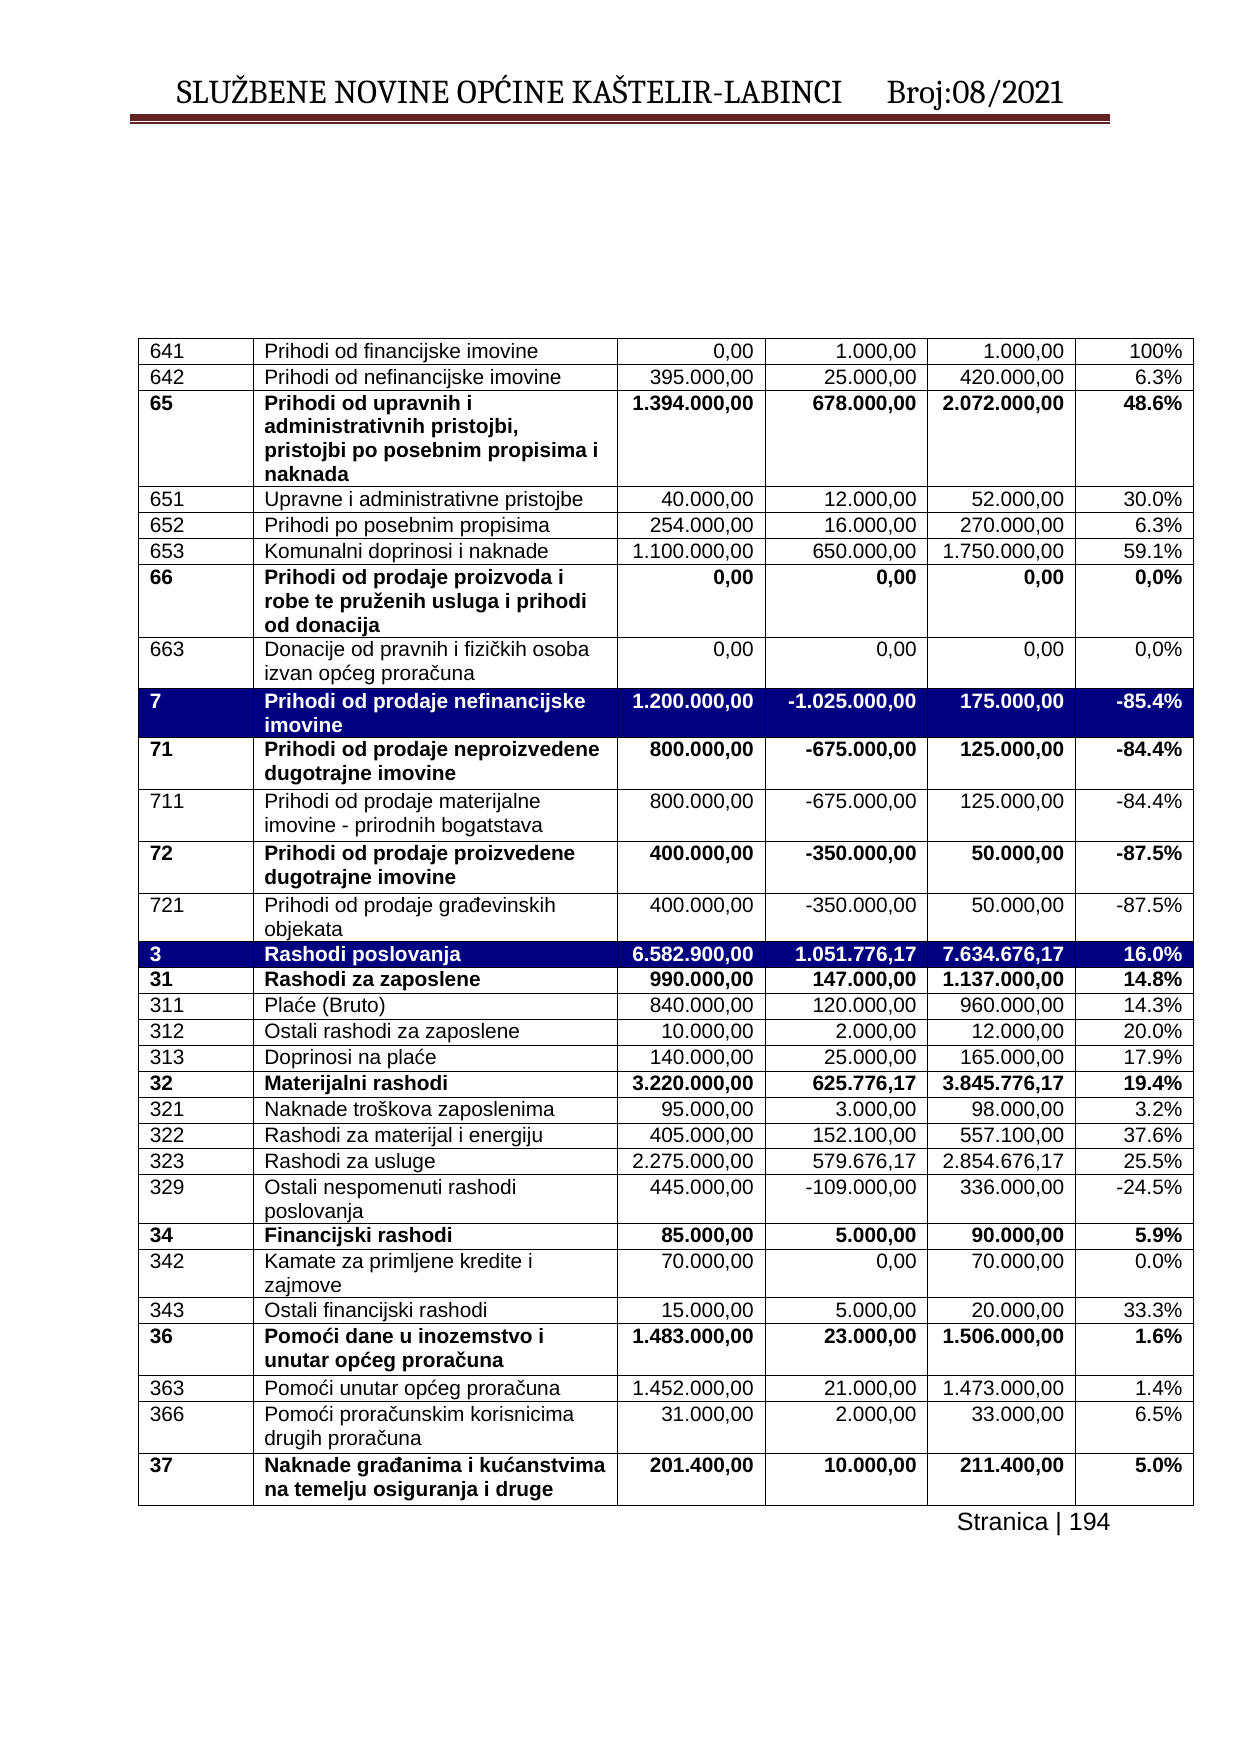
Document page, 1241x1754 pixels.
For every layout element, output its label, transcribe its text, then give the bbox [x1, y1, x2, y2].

table_cell 98.000,00 [928, 1098, 1075, 1122]
table_cell 31.000,00 [618, 1402, 765, 1453]
table_cell 2.275.000,00 [618, 1149, 765, 1174]
table_cell -84.4% [1076, 790, 1193, 841]
table_cell 2.854.676,17 [928, 1149, 1075, 1174]
table_cell 50.000,00 [928, 842, 1075, 892]
table_cell -87.5% [1076, 842, 1193, 892]
table_cell 1.473.000,00 [928, 1376, 1075, 1401]
table_cell 1.000,00 [766, 339, 927, 364]
table_cell 14.3% [1076, 994, 1193, 1019]
table_cell Rashodi za zaposlene [254, 968, 617, 993]
table_cell 7.634.676,17 [928, 942, 1075, 967]
table_cell 642 [139, 365, 253, 390]
table_cell 30.0% [1076, 487, 1193, 512]
table_cell Prihodi od prodaje nefinancijske imovine [254, 689, 617, 737]
table_cell 1.750.000,00 [928, 539, 1075, 564]
table_cell Rashodi za materijal i energiju [254, 1124, 617, 1148]
table_cell Prihodi od prodaje neproizvedene dugotrajne imovine [254, 738, 617, 789]
table_cell 147.000,00 [766, 968, 927, 993]
table_cell 342 [139, 1250, 253, 1297]
table_cell 125.000,00 [928, 738, 1075, 789]
table_cell 211.400,00 [928, 1454, 1075, 1504]
table_cell 557.100,00 [928, 1124, 1075, 1148]
table_cell 95.000,00 [618, 1098, 765, 1122]
table_cell Ostali nespomenuti rashodi poslovanja [254, 1175, 617, 1223]
table_cell -109.000,00 [766, 1175, 927, 1223]
table_cell 329 [139, 1175, 253, 1223]
table_cell -675.000,00 [766, 738, 927, 789]
table_cell Financijski rashodi [254, 1224, 617, 1249]
table_cell 1.100.000,00 [618, 539, 765, 564]
table_cell 445.000,00 [618, 1175, 765, 1223]
table_cell 363 [139, 1376, 253, 1401]
table_cell Prihodi od financijske imovine [254, 339, 617, 364]
table_cell Prihodi od prodaje materijalne imovine - prirodnih bogatstava [254, 790, 617, 841]
table_cell 625.776,17 [766, 1072, 927, 1096]
table_cell 6.5% [1076, 1402, 1193, 1453]
table_cell Doprinosi na plaće [254, 1046, 617, 1071]
table_cell Rashodi poslovanja [254, 942, 617, 967]
table_cell 12.000,00 [766, 487, 927, 512]
table_cell 32 [139, 1072, 253, 1096]
table_cell 21.000,00 [766, 1376, 927, 1401]
table_cell Pomoći unutar općeg proračuna [254, 1376, 617, 1401]
table_cell 579.676,17 [766, 1149, 927, 1174]
table_cell 960.000,00 [928, 994, 1075, 1019]
table_cell 678.000,00 [766, 391, 927, 486]
table_cell 5.9% [1076, 1224, 1193, 1249]
table_cell -675.000,00 [766, 790, 927, 841]
table_cell 175.000,00 [928, 689, 1075, 737]
table_cell 37.6% [1076, 1124, 1193, 1148]
table_cell 25.5% [1076, 1149, 1193, 1174]
table_cell -1.025.000,00 [766, 689, 927, 737]
table_cell 85.000,00 [618, 1224, 765, 1249]
table_cell -350.000,00 [766, 894, 927, 941]
table_cell 651 [139, 487, 253, 512]
table_cell 201.400,00 [618, 1454, 765, 1504]
table_cell 254.000,00 [618, 513, 765, 538]
table_cell 420.000,00 [928, 365, 1075, 390]
table_cell 65 [139, 391, 253, 486]
table_cell 5.000,00 [766, 1224, 927, 1249]
table_cell Prihodi od prodaje građevinskih objekata [254, 894, 617, 941]
table_cell 33.3% [1076, 1298, 1193, 1323]
table_cell 0.0% [1076, 1250, 1193, 1297]
table_cell 16.000,00 [766, 513, 927, 538]
table_cell 48.6% [1076, 391, 1193, 486]
table_cell 1.6% [1076, 1324, 1193, 1375]
table_cell Prihodi od nefinancijske imovine [254, 365, 617, 390]
table_cell Prihodi od prodaje proizvoda i robe te pruženih usluga i prihodi od donacija [254, 565, 617, 636]
table_cell 2.000,00 [766, 1402, 927, 1453]
table_cell 3.2% [1076, 1098, 1193, 1122]
table_cell 2.000,00 [766, 1020, 927, 1044]
table_cell 165.000,00 [928, 1046, 1075, 1071]
table_cell 323 [139, 1149, 253, 1174]
table_cell 650.000,00 [766, 539, 927, 564]
table_cell -84.4% [1076, 738, 1193, 789]
table_cell 1.506.000,00 [928, 1324, 1075, 1375]
table_cell 1.051.776,17 [766, 942, 927, 967]
table_cell Ostali rashodi za zaposlene [254, 1020, 617, 1044]
table_cell Komunalni doprinosi i naknade [254, 539, 617, 564]
table_cell 34 [139, 1224, 253, 1249]
table_cell 400.000,00 [618, 842, 765, 892]
table_cell 0,0% [1076, 638, 1193, 688]
table_cell 313 [139, 1046, 253, 1071]
table_cell 7 [139, 689, 253, 737]
table_cell 0,00 [618, 565, 765, 636]
table_cell 71 [139, 738, 253, 789]
table_cell 0,00 [618, 638, 765, 688]
table_cell 1.483.000,00 [618, 1324, 765, 1375]
table_cell 0,00 [618, 339, 765, 364]
table_cell 1.137.000,00 [928, 968, 1075, 993]
table_cell Naknade troškova zaposlenima [254, 1098, 617, 1122]
table_cell 15.000,00 [618, 1298, 765, 1323]
table_cell 366 [139, 1402, 253, 1453]
table_cell Prihodi od upravnih i administrativnih pristojbi, pristojbi po posebnim propisima i naknada [254, 391, 617, 486]
table_cell 0,00 [766, 565, 927, 636]
table_cell 23.000,00 [766, 1324, 927, 1375]
table_cell 25.000,00 [766, 365, 927, 390]
table_cell -24.5% [1076, 1175, 1193, 1223]
table_cell 312 [139, 1020, 253, 1044]
table_cell 19.4% [1076, 1072, 1193, 1096]
table_cell Kamate za primljene kredite i zajmove [254, 1250, 617, 1297]
table_cell 52.000,00 [928, 487, 1075, 512]
table_cell 152.100,00 [766, 1124, 927, 1148]
table_cell 25.000,00 [766, 1046, 927, 1071]
table_cell 6.3% [1076, 513, 1193, 538]
table_cell 14.8% [1076, 968, 1193, 993]
table_cell Materijalni rashodi [254, 1072, 617, 1096]
table_cell 17.9% [1076, 1046, 1193, 1071]
table_cell 100% [1076, 339, 1193, 364]
table_cell 37 [139, 1454, 253, 1504]
table_cell 125.000,00 [928, 790, 1075, 841]
table_cell 336.000,00 [928, 1175, 1075, 1223]
table_cell 70.000,00 [618, 1250, 765, 1297]
table_cell 663 [139, 638, 253, 688]
table_cell 3 [139, 942, 253, 967]
table_cell 0,00 [928, 638, 1075, 688]
table_cell 12.000,00 [928, 1020, 1075, 1044]
table_cell 0,00 [766, 1250, 927, 1297]
table_cell Prihodi po posebnim propisima [254, 513, 617, 538]
table_cell 1.4% [1076, 1376, 1193, 1401]
table_cell 90.000,00 [928, 1224, 1075, 1249]
table_cell 72 [139, 842, 253, 892]
table_cell 800.000,00 [618, 738, 765, 789]
table_cell 16.0% [1076, 942, 1193, 967]
table_cell 10.000,00 [766, 1454, 927, 1504]
table_cell 50.000,00 [928, 894, 1075, 941]
table_cell Pomoći dane u inozemstvo i unutar općeg proračuna [254, 1324, 617, 1375]
table_cell 2.072.000,00 [928, 391, 1075, 486]
table_cell 6.3% [1076, 365, 1193, 390]
table_cell 800.000,00 [618, 790, 765, 841]
table_cell 405.000,00 [618, 1124, 765, 1148]
table_cell 311 [139, 994, 253, 1019]
table_cell Rashodi za usluge [254, 1149, 617, 1174]
table_cell 3.845.776,17 [928, 1072, 1075, 1096]
table_cell -350.000,00 [766, 842, 927, 892]
table_cell 641 [139, 339, 253, 364]
table_cell 711 [139, 790, 253, 841]
table_cell 5.0% [1076, 1454, 1193, 1504]
table_cell 120.000,00 [766, 994, 927, 1019]
table_cell 59.1% [1076, 539, 1193, 564]
table_cell 0,00 [928, 565, 1075, 636]
table_cell 20.0% [1076, 1020, 1193, 1044]
table_cell 3.000,00 [766, 1098, 927, 1122]
table_cell Pomoći proračunskim korisnicima drugih proračuna [254, 1402, 617, 1453]
table_cell 1.394.000,00 [618, 391, 765, 486]
table_cell 653 [139, 539, 253, 564]
table_cell Prihodi od prodaje proizvedene dugotrajne imovine [254, 842, 617, 892]
table_cell 400.000,00 [618, 894, 765, 941]
table_cell 0,0% [1076, 565, 1193, 636]
table_cell 395.000,00 [618, 365, 765, 390]
table_cell Plaće (Bruto) [254, 994, 617, 1019]
table_cell 652 [139, 513, 253, 538]
table_cell -85.4% [1076, 689, 1193, 737]
table_cell Donacije od pravnih i fizičkih osoba izvan općeg proračuna [254, 638, 617, 688]
table_cell 1.200.000,00 [618, 689, 765, 737]
table_cell 40.000,00 [618, 487, 765, 512]
table_cell 270.000,00 [928, 513, 1075, 538]
table_cell 36 [139, 1324, 253, 1375]
table_cell 140.000,00 [618, 1046, 765, 1071]
table_cell -87.5% [1076, 894, 1193, 941]
table_cell 321 [139, 1098, 253, 1122]
table_cell 840.000,00 [618, 994, 765, 1019]
table_cell 343 [139, 1298, 253, 1323]
table_cell 31 [139, 968, 253, 993]
table_cell Ostali financijski rashodi [254, 1298, 617, 1323]
table_cell Upravne i administrativne pristojbe [254, 487, 617, 512]
table_cell 3.220.000,00 [618, 1072, 765, 1096]
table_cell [254, 1454, 617, 1504]
table_cell 66 [139, 565, 253, 636]
table_cell 70.000,00 [928, 1250, 1075, 1297]
table_cell 10.000,00 [618, 1020, 765, 1044]
table_cell 0,00 [766, 638, 927, 688]
table_cell 990.000,00 [618, 968, 765, 993]
table_cell 322 [139, 1124, 253, 1148]
table_cell 33.000,00 [928, 1402, 1075, 1453]
table_cell 1.452.000,00 [618, 1376, 765, 1401]
table_cell 5.000,00 [766, 1298, 927, 1323]
table_cell 721 [139, 894, 253, 941]
table_cell 20.000,00 [928, 1298, 1075, 1323]
table_cell 1.000,00 [928, 339, 1075, 364]
table_cell 6.582.900,00 [618, 942, 765, 967]
